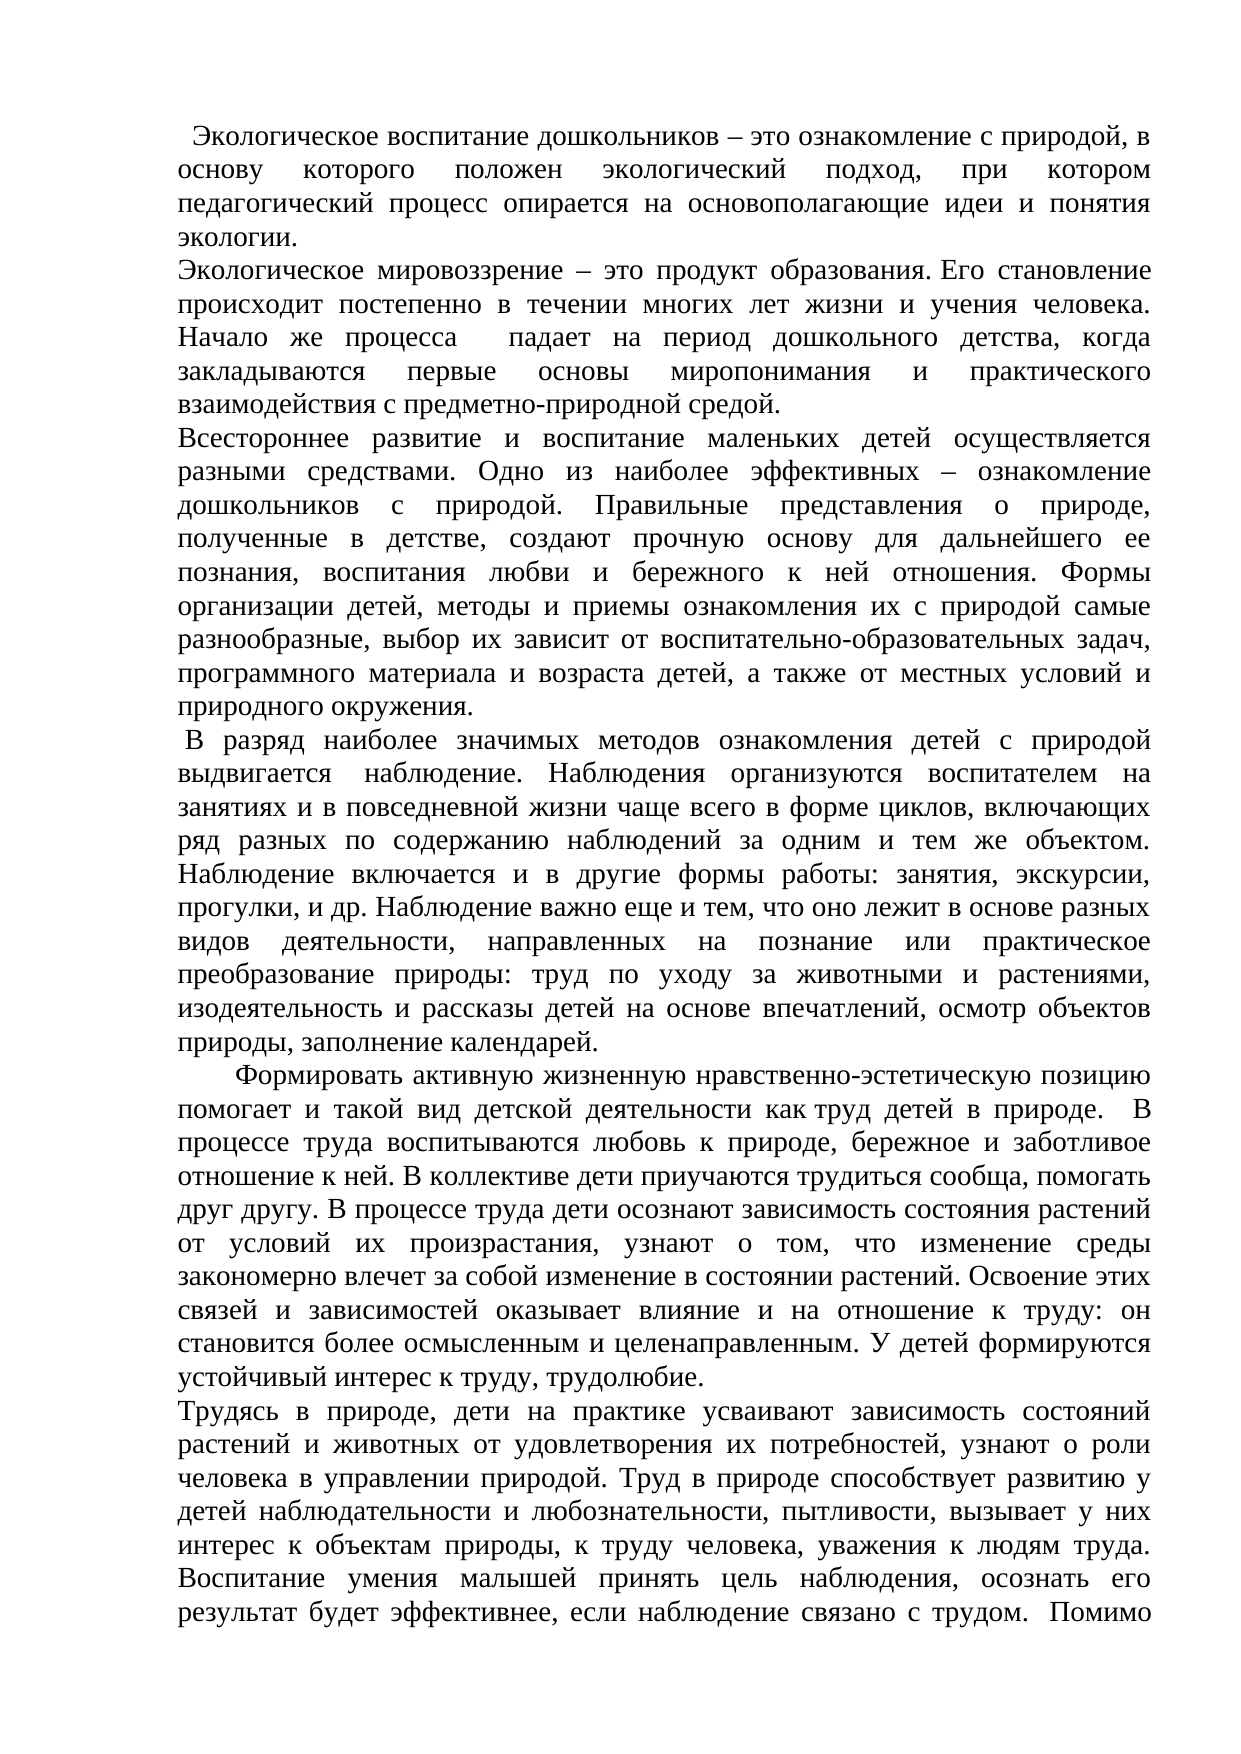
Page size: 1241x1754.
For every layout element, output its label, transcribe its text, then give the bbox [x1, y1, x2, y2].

text Экологическое воспитание дошкольников – это ознакомление с природой, в основу которого положен экологический подход, при котором педагогический процесс опирается на основополагающие идеи и понятия экологии. [177, 118, 1152, 252]
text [177, 1057, 1152, 1627]
text Экологическое мировоззрение – это продукт образования. Его становление происходит постепенно в течении многих лет жизни и учения человека. Начало же процесса падает на период дошкольного детства, когда закладываются первые основы миропонимания и практического взаимодействия с предметно-природной средой. [177, 252, 1152, 420]
text Всестороннее развитие и воспитание маленьких детей осуществляется разными средствами. Одно из наиболее эффективных – ознакомление дошкольников с природой. Правильные представления о природе, полученные в детстве, создают прочную основу для дальнейшего ее познания, воспитания любви и бережного к ней отношения. Формы организации детей, методы и приемы ознакомления их с природой самые разнообразные, выбор их зависит от воспитательно-образовательных задач, программного материала и возраста детей, а также от местных условий и природного окружения. [177, 420, 1152, 722]
text В разряд наиболее значимых методов ознакомления детей с природой выдвигается наблюдение. Наблюдения организуются воспитателем на занятиях и в повседневной жизни чаще всего в форме циклов, включающих ряд разных по содержанию наблюдений за одним и тем же объектом. Наблюдение включается и в другие формы работы: занятия, экскурсии, прогулки, и др. Наблюдение важно еще и тем, что оно лежит в основе разных видов деятельности, направленных на познание или практическое преобразование природы: труд по уходу за животными и растениями, изодеятельность и рассказы детей на основе впечатлений, осмотр объектов природы, заполнение календарей. [177, 722, 1152, 1057]
